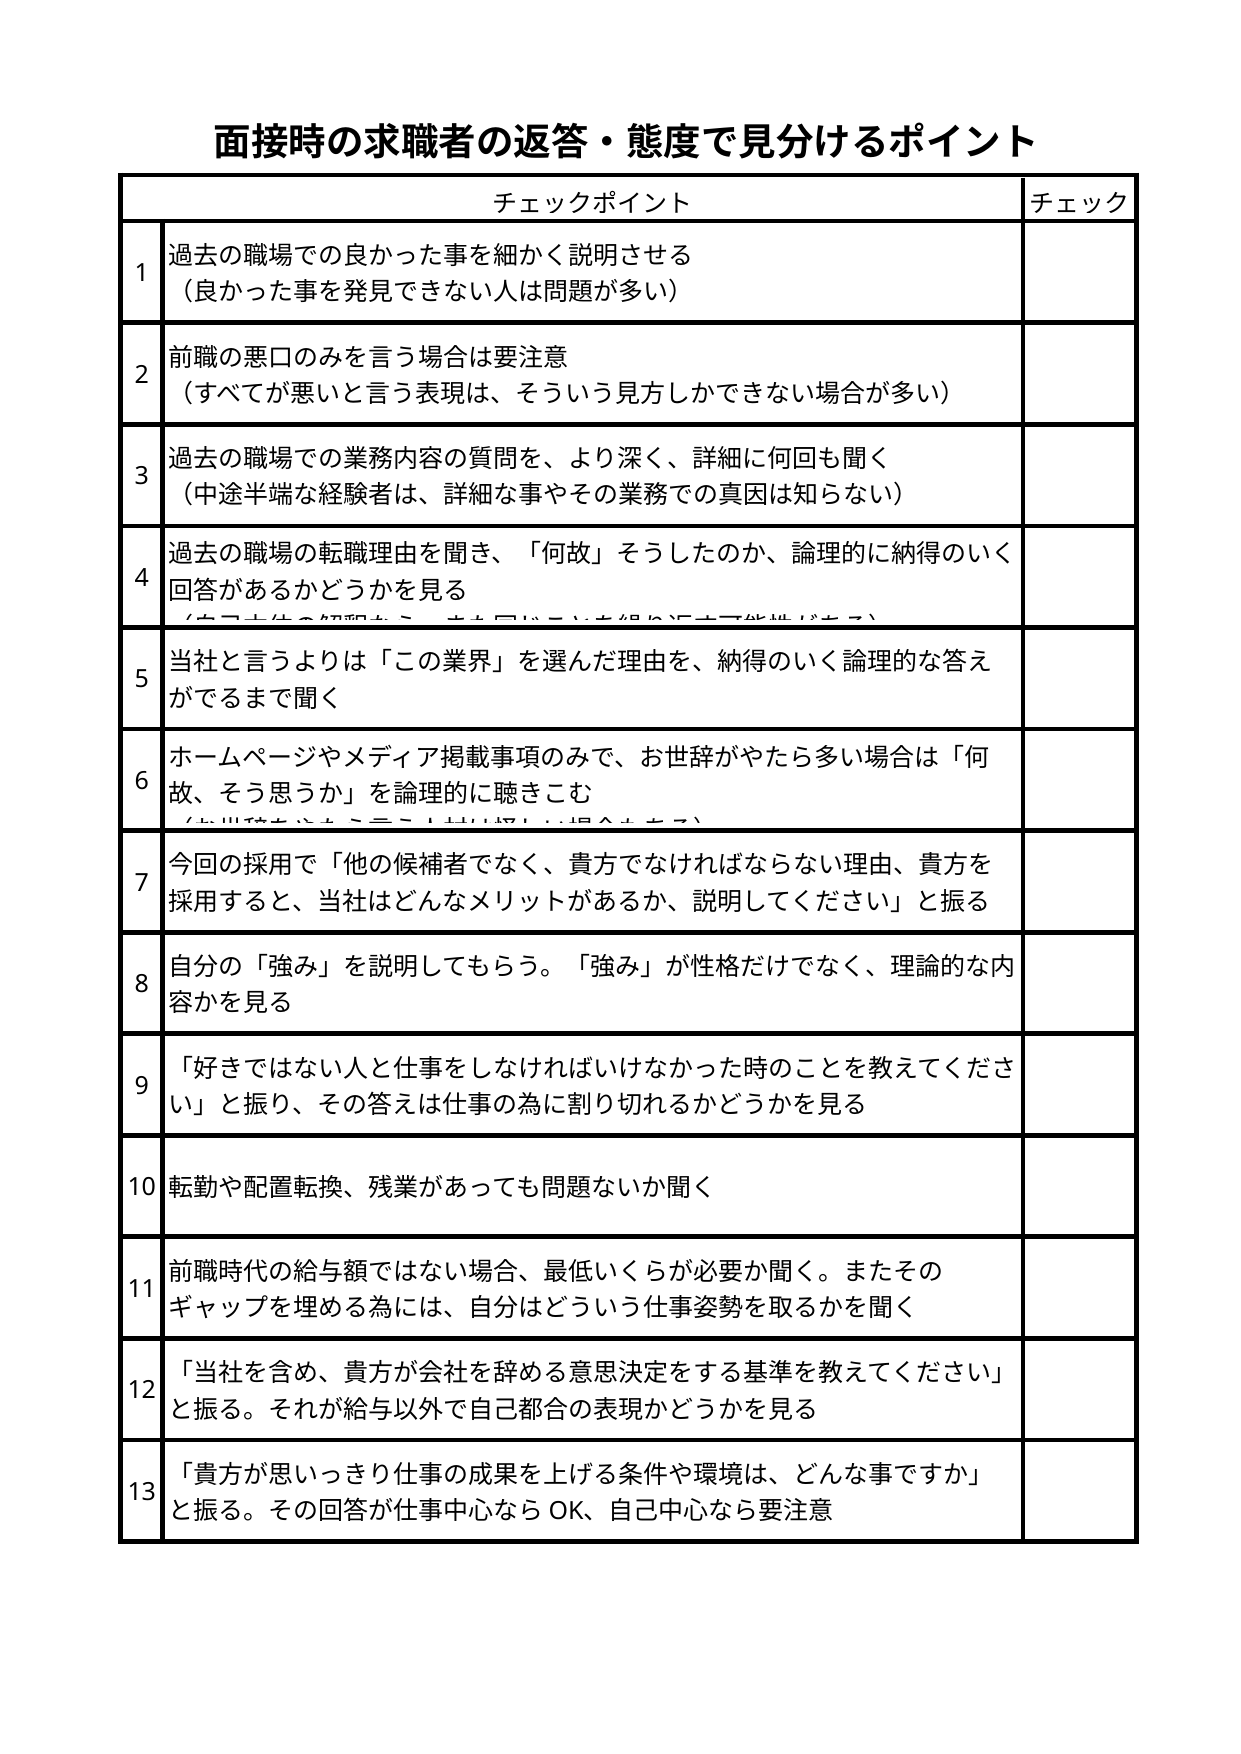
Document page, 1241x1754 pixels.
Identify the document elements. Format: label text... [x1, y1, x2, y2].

table_cell 当社と言うよりは「この業界」を選んだ理由を、納得のいく論理的な答えがでるまで聞く [165, 630, 1021, 727]
table_cell [1025, 1036, 1134, 1133]
table_cell 転勤や配置転換、残業があっても問題ないか聞く [165, 1138, 1021, 1234]
table_cell 6 [123, 731, 160, 828]
table_cell 自分の「強み」を説明してもらう。「強み」が性格だけでなく、理論的な内容かを見る [165, 935, 1021, 1031]
table_cell [1025, 528, 1134, 625]
table_cell 前職の悪口のみを言う場合は要注意 （すべてが悪いと言う表現は、そういう見方しかできない場合が多い） [165, 325, 1021, 422]
table_cell [1025, 223, 1134, 320]
table_header [123, 177, 162, 219]
table_cell 7 [123, 833, 160, 930]
table_cell 11 [123, 1239, 160, 1336]
table_cell 12 [123, 1341, 160, 1437]
table_cell 2 [123, 325, 160, 422]
table_cell 9 [123, 1036, 160, 1133]
table_cell 前職時代の給与額ではない場合、最低いくらが必要か聞く。またそのギャップを埋める為には、自分はどういう仕事姿勢を取るかを聞く [165, 1239, 1021, 1336]
table_cell 8 [123, 935, 160, 1031]
table_cell 5 [123, 630, 160, 727]
table_cell 「貴方が思いっきり仕事の成果を上げる条件や環境は、どんな事ですか」と振る。その回答が仕事中心ならOK、自己中心なら要注意 [165, 1442, 1021, 1539]
table_cell [1025, 731, 1134, 828]
table_cell 過去の職場での業務内容の質問を、より深く、詳細に何回も聞く （中途半端な経験者は、詳細な事やその業務での真因は知らない） [165, 427, 1021, 523]
table_cell [1025, 1442, 1134, 1539]
table_cell [1025, 1341, 1134, 1437]
table_header チェックポイント [163, 177, 1023, 219]
table_cell 「好きではない人と仕事をしなければいけなかった時のことを教えてください」と振り、その答えは仕事の為に割り切れるかどうかを見る [165, 1036, 1021, 1133]
table_cell [1025, 833, 1134, 930]
table_cell ホームページやメディア掲載事項のみで、お世辞がやたら多い場合は「何故、そう思うか」を論理的に聴きこむ （お世辞をやたら言う人材は怪しい場合もある） [165, 731, 1021, 828]
table_cell [1025, 1138, 1134, 1234]
table_cell 今回の採用で「他の候補者でなく、貴方でなければならない理由、貴方を採用すると、当社はどんなメリットがあるか、説明してください」と振る [165, 833, 1021, 930]
table_cell 3 [123, 427, 160, 523]
table_cell 過去の職場での良かった事を細かく説明させる （良かった事を発見できない人は問題が多い） [165, 223, 1021, 320]
table_cell 4 [123, 528, 160, 625]
table_cell [1025, 427, 1134, 523]
table_cell 10 [123, 1138, 160, 1234]
table_cell [1025, 935, 1134, 1031]
table_cell 1 [123, 223, 160, 320]
table_header チェック [1025, 177, 1134, 219]
table_cell [1025, 630, 1134, 727]
table_cell [1025, 325, 1134, 422]
table_cell 「当社を含め、貴方が会社を辞める意思決定をする基準を教えてください」と振る。それが給与以外で自己都合の表現かどうかを見る [165, 1341, 1021, 1437]
table_cell 過去の職場の転職理由を聞き、「何故」そうしたのか、論理的に納得のいく回答があるかどうかを見る （自己本位の解釈なら、また同じことを繰り返す可能性がある） [165, 528, 1021, 625]
table_cell 13 [123, 1442, 160, 1539]
title 面接時の求職者の返答・態度で見分けるポイント [118, 112, 1134, 166]
table_cell [1025, 1239, 1134, 1336]
